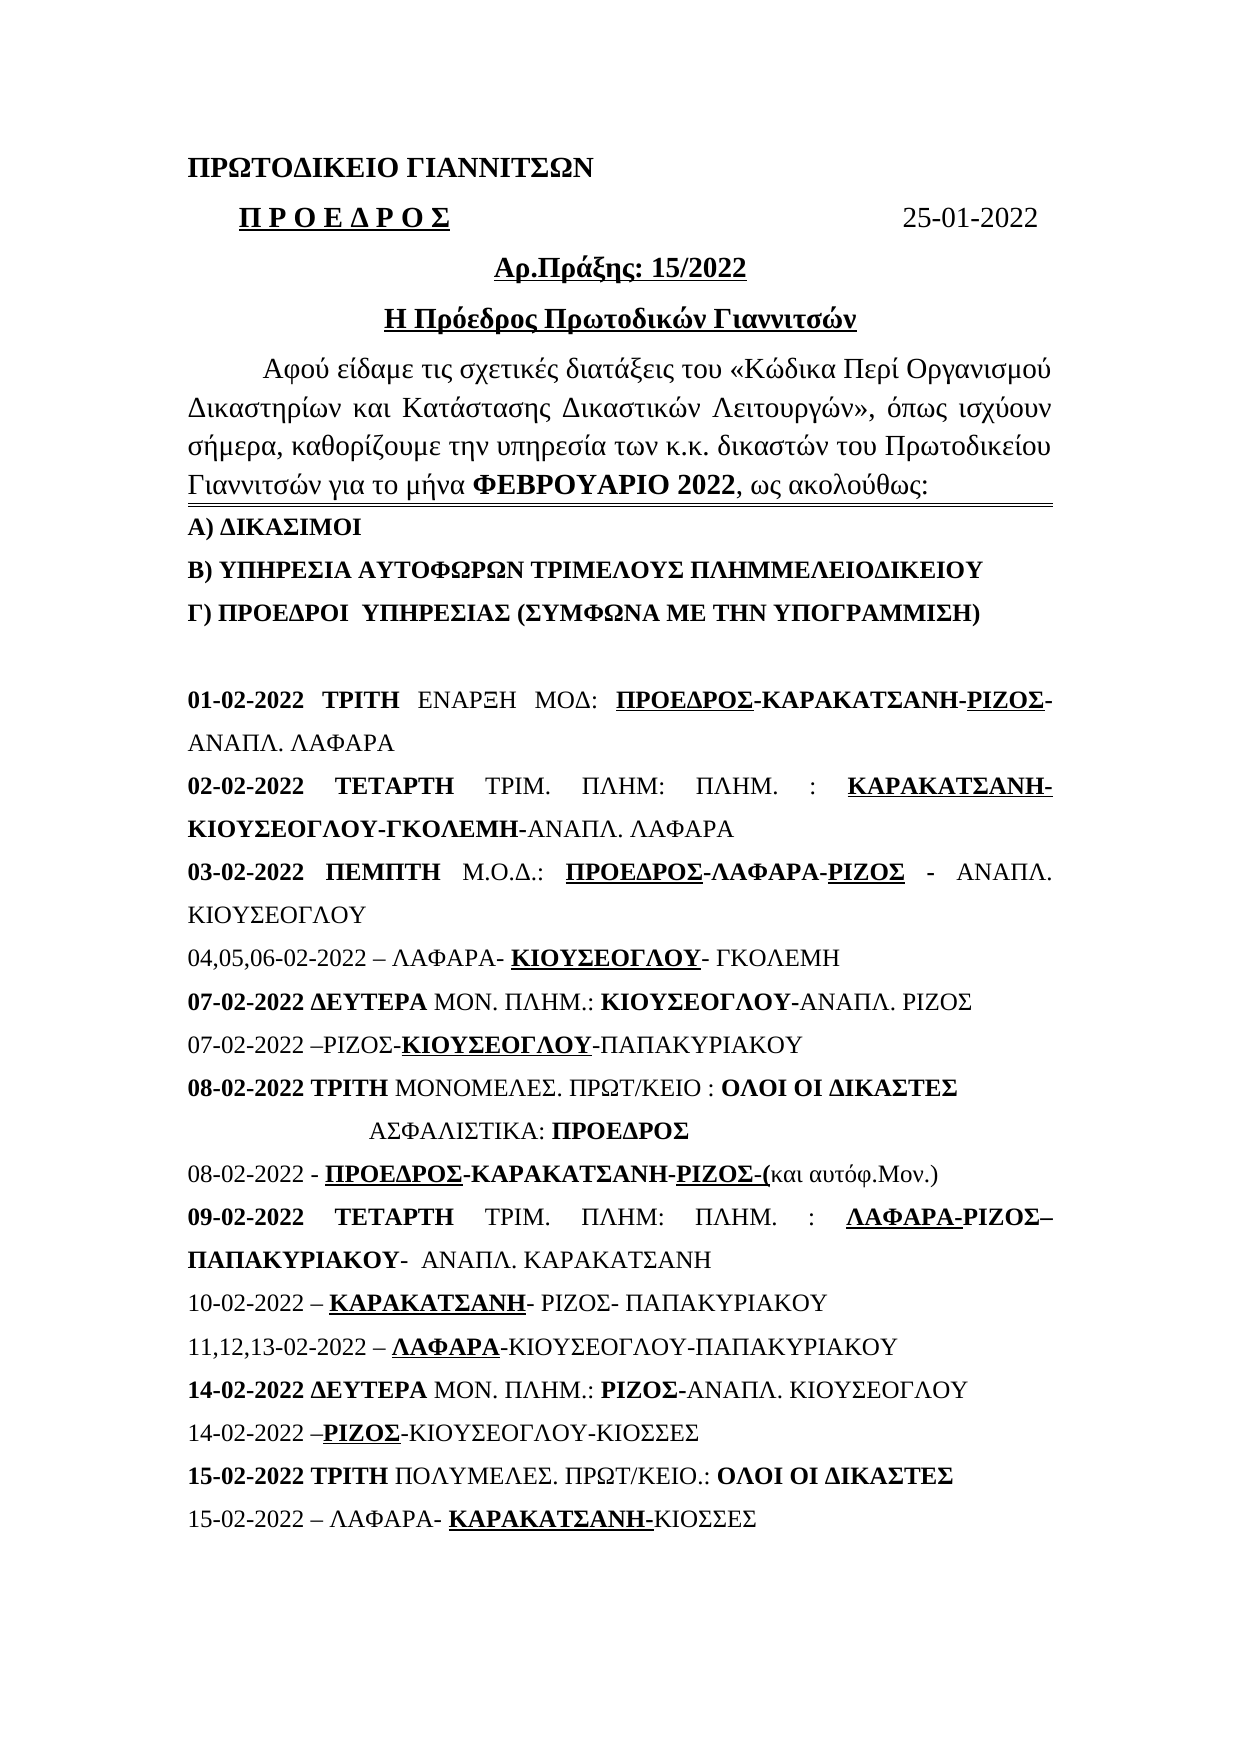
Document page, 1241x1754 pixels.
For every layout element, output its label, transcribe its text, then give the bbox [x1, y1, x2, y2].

text 09-02-2022 ΤΕΤΑΡΤΗ ΤΡΙΜ. ΠΛΗΜ: ΠΛΗΜ. : ΛΑΦΑΡΑ-ΡΙΖΟΣ–ΠΑΠΑΚΥΡΙΑΚΟΥ- ΑΝΑΠΛ. ΚΑΡΑΚΑΤΣΑΝΗ [187, 1202, 1053, 1274]
text Γ) ΠΡΟΕΔΡΟΙ ΥΠΗΡΕΣΙΑΣ (ΣΥΜΦΩΝΑ ΜΕ ΤΗΝ ΥΠΟΓΡΑΜΜΙΣΗ) [187, 598, 1053, 627]
text Π Ρ Ο Ε Δ Ρ Ο Σ 25-01-2022 [187, 200, 1053, 234]
text 08-02-2022 - ΠΡΟΕΔΡΟΣ-ΚΑΡΑΚΑΤΣΑΝΗ-ΡΙΖΟΣ-(και αυτόφ.Μον.) [187, 1159, 1053, 1188]
text 14-02-2022 ΔΕΥΤΕΡΑ ΜΟΝ. ΠΛΗΜ.: ΡΙΖΟΣ-ΑΝΑΠΛ. ΚΙΟΥΣΕΟΓΛΟΥ [187, 1375, 1053, 1403]
text 04,05,06-02-2022 – ΛΑΦΑΡΑ- ΚΙΟΥΣΕΟΓΛΟΥ- ΓΚΟΛΕΜΗ [187, 943, 1053, 972]
text ΠΡΩΤΟΔΙΚΕΙΟ ΓΙΑΝΝΙΤΣΩΝ [187, 150, 1053, 183]
text ΑΣΦΑΛΙΣΤΙΚΑ: ΠΡΟΕΔΡΟΣ [187, 1116, 1053, 1145]
text 01-02-2022 ΤΡΙΤΗ ΕΝΑΡΞΗ ΜΟΔ: ΠΡΟΕΔΡΟΣ-ΚΑΡΑΚΑΤΣΑΝΗ-ΡΙΖΟΣ- ΑΝΑΠΛ. ΛΑΦΑΡΑ [187, 685, 1053, 757]
text 07-02-2022 ΔΕΥΤΕΡΑ ΜΟΝ. ΠΛΗΜ.: ΚΙΟΥΣΕΟΓΛΟΥ-ΑΝΑΠΛ. ΡΙΖΟΣ [187, 987, 1053, 1015]
text 14-02-2022 –ΡΙΖΟΣ-ΚΙΟΥΣΕΟΓΛΟΥ-ΚΙΟΣΣΕΣ [187, 1418, 1053, 1447]
text 15-02-2022 – ΛΑΦΑΡΑ- ΚΑΡΑΚΑΤΣΑΝΗ-ΚΙΟΣΣΕΣ [187, 1504, 1053, 1533]
text Η Πρόεδρος Πρωτοδικών Γιαννιτσών [187, 301, 1053, 334]
text 02-02-2022 ΤΕΤΑΡΤΗ ΤΡΙΜ. ΠΛΗΜ: ΠΛΗΜ. : ΚΑΡΑΚΑΤΣΑΝΗ-ΚΙΟΥΣΕΟΓΛΟΥ-ΓΚΟΛΕΜΗ-ΑΝΑΠΛ. ΛΑΦΑΡΑ [187, 771, 1053, 843]
text 08-02-2022 ΤΡΙΤΗ ΜΟΝΟΜΕΛΕΣ. ΠΡΩΤ/ΚΕΙΟ : ΟΛΟΙ ΟΙ ΔΙΚΑΣΤΕΣ [187, 1073, 1053, 1102]
text Α) ΔΙΚΑΣΙΜΟΙ [187, 512, 1053, 541]
text 11,12,13-02-2022 – ΛΑΦΑΡΑ-ΚΙΟΥΣΕΟΓΛΟΥ-ΠΑΠΑΚΥΡΙΑΚΟΥ [187, 1332, 1053, 1360]
text Β) ΥΠΗΡΕΣΙΑ ΑΥΤΟΦΩΡΩΝ ΤΡΙΜΕΛΟΥΣ ΠΛΗΜΜΕΛΕΙΟΔΙΚΕΙΟΥ [187, 555, 1053, 584]
text Αρ.Πράξης: 15/2022 [187, 251, 1053, 284]
text 10-02-2022 – ΚΑΡΑΚΑΤΣΑΝΗ- ΡΙΖΟΣ- ΠΑΠΑΚΥΡΙΑΚΟΥ [187, 1288, 1053, 1317]
text 07-02-2022 –ΡΙΖΟΣ-ΚΙΟΥΣΕΟΓΛΟΥ-ΠΑΠΑΚΥΡΙΑΚΟΥ [187, 1030, 1053, 1058]
text Αφού είδαμε τις σχετικές διατάξεις του «Κώδικα Περί Οργανισμού Δικαστηρίων και Κατάστασης Δικαστικών Λειτουργών», όπως ισχύουν σήμερα, καθορίζουμε την υπηρεσία των κ.κ. δικαστών του Πρωτοδικείου Γιαννιτσών για το μήνα ΦΕΒΡΟΥΑΡΙΟ 2022, ως ακολούθως: [187, 351, 1053, 507]
text 03-02-2022 ΠΕΜΠΤΗ Μ.Ο.Δ.: ΠΡΟΕΔΡΟΣ-ΛΑΦΑΡΑ-ΡΙΖΟΣ - ΑΝΑΠΛ. ΚΙΟΥΣΕΟΓΛΟΥ [187, 857, 1053, 929]
text 15-02-2022 ΤΡΙΤΗ ΠΟΛΥΜΕΛΕΣ. ΠΡΩΤ/ΚΕΙΟ.: ΟΛΟΙ ΟΙ ΔΙΚΑΣΤΕΣ [187, 1461, 1053, 1490]
